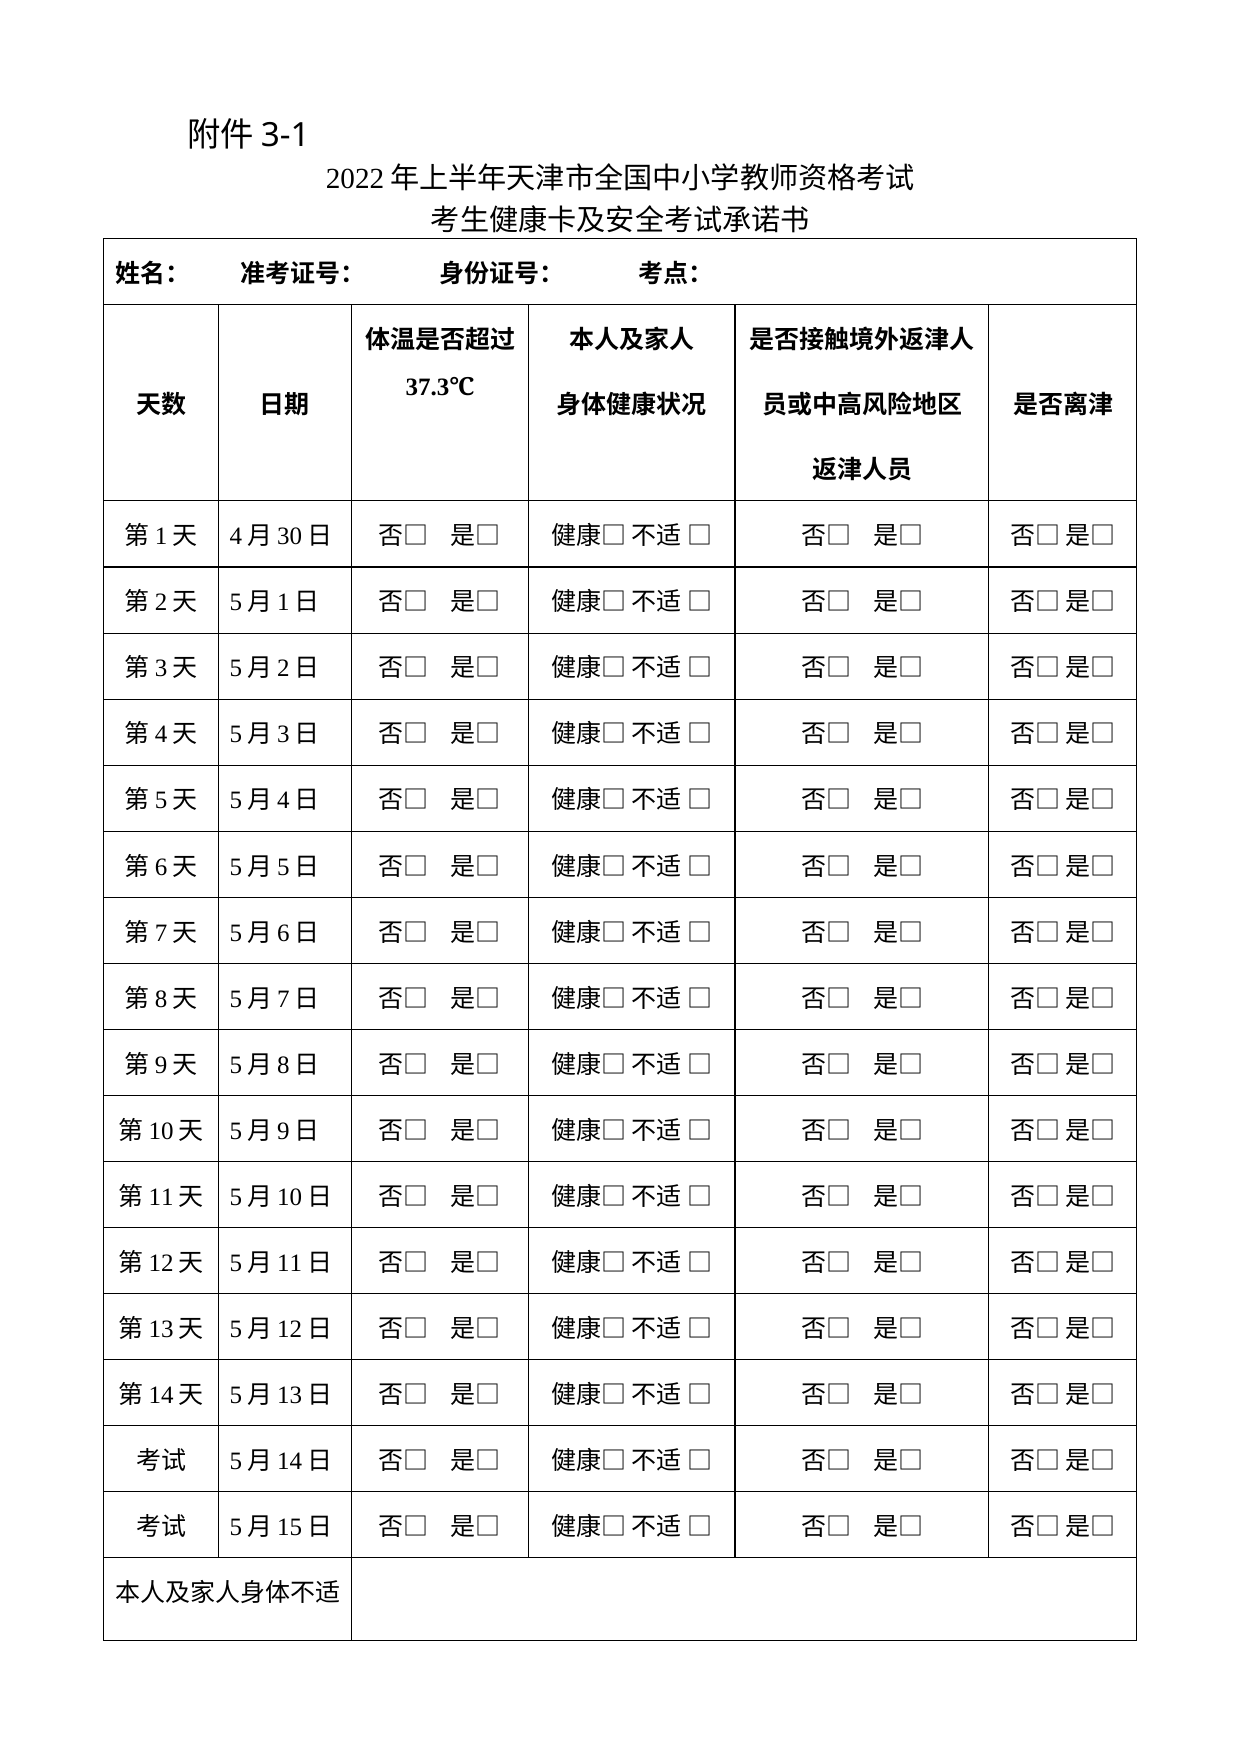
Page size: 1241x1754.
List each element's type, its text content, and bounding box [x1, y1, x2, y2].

table_header 姓名： 准考证号： 身份证号： 考点： [104, 239, 1136, 304]
table_cell 否□ 是□ [736, 832, 988, 897]
table_cell 第5天 [104, 766, 218, 831]
table_cell 否□ 是□ [989, 1294, 1136, 1359]
table_cell 第14天 [104, 1360, 218, 1425]
table_cell 否□ 是□ [736, 1030, 988, 1095]
table_cell 否□ 是□ [352, 766, 528, 831]
table_cell 健康□ 不适 □ [529, 1360, 734, 1425]
table_cell 否□ 是□ [736, 964, 988, 1029]
table_cell 考试 [104, 1492, 218, 1557]
table_cell 健康□ 不适 □ [529, 964, 734, 1029]
table_cell 日期 [219, 305, 351, 500]
table_cell 5月10日 [219, 1162, 351, 1227]
table_cell 否□ 是□ [352, 1096, 528, 1161]
table_cell 是否接触境外返津人员或中高风险地区 返津人员 [736, 305, 988, 500]
table_cell 健康□ 不适 □ [529, 501, 734, 566]
table_cell 否□ 是□ [989, 568, 1136, 632]
table_cell 否□ 是□ [352, 1426, 528, 1491]
table_cell 否□ 是□ [352, 1294, 528, 1359]
table_cell 本人及家人 身体健康状况 [529, 305, 734, 500]
table_cell 健康□ 不适 □ [529, 898, 734, 963]
table_cell 健康□ 不适 □ [529, 832, 734, 897]
table_cell 健康□ 不适 □ [529, 1030, 734, 1095]
table_cell 5月13日 [219, 1360, 351, 1425]
table_cell 否□ 是□ [736, 1360, 988, 1425]
table_cell 健康□ 不适 □ [529, 766, 734, 831]
table_cell 考试 [104, 1426, 218, 1491]
table_cell 健康□ 不适 □ [529, 1162, 734, 1227]
table_cell 5月4日 [219, 766, 351, 831]
table_cell 否□ 是□ [989, 1096, 1136, 1161]
text 附件3-1 [187, 113, 1053, 155]
table_cell 否□ 是□ [989, 964, 1136, 1029]
table_cell 5月12日 [219, 1294, 351, 1359]
table_cell 否□ 是□ [736, 1162, 988, 1227]
table_cell 否□ 是□ [989, 634, 1136, 698]
table_cell 否□ 是□ [736, 1492, 988, 1557]
table_cell 5月5日 [219, 832, 351, 897]
table_cell 5月3日 [219, 700, 351, 764]
table_cell 否□ 是□ [736, 700, 988, 764]
table_cell 5月1日 [219, 568, 351, 632]
table_cell 否□ 是□ [736, 501, 988, 566]
table_cell 否□ 是□ [989, 1492, 1136, 1557]
table_cell 第9天 [104, 1030, 218, 1095]
table_cell 否□ 是□ [989, 1030, 1136, 1095]
table_cell 第11天 [104, 1162, 218, 1227]
table_cell 否□ 是□ [736, 1228, 988, 1293]
table_cell 否□ 是□ [352, 1030, 528, 1095]
table_cell 否□ 是□ [736, 1294, 988, 1359]
table_cell 第2天 [104, 568, 218, 632]
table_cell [104, 1558, 351, 1640]
table_cell 否□ 是□ [352, 1360, 528, 1425]
table_cell 5月11日 [219, 1228, 351, 1293]
table_cell 健康□ 不适 □ [529, 568, 734, 632]
table_cell 第8天 [104, 964, 218, 1029]
text 2022年上半年天津市全国中小学教师资格考试 [187, 155, 1053, 197]
table_cell 否□ 是□ [989, 1228, 1136, 1293]
table_cell 否□ 是□ [736, 766, 988, 831]
table_cell 否□ 是□ [989, 766, 1136, 831]
table_cell 第10天 [104, 1096, 218, 1161]
table_cell 体温是否超过37.3℃ [352, 305, 528, 500]
table_cell 第12天 [104, 1228, 218, 1293]
table_cell 否□ 是□ [989, 501, 1136, 566]
table_cell 5月8日 [219, 1030, 351, 1095]
table_cell 否□ 是□ [989, 700, 1136, 764]
table_cell 5月2日 [219, 634, 351, 698]
table_cell 第3天 [104, 634, 218, 698]
table_cell 健康□ 不适 □ [529, 634, 734, 698]
table_cell 第7天 [104, 898, 218, 963]
table_cell 5月6日 [219, 898, 351, 963]
table_cell 否□ 是□ [352, 1162, 528, 1227]
table_cell 5月15日 [219, 1492, 351, 1557]
text 考生健康卡及安全考试承诺书 [187, 197, 1053, 238]
table_cell 5月14日 [219, 1426, 351, 1491]
table_cell 健康□ 不适 □ [529, 1096, 734, 1161]
table_cell 否□ 是□ [736, 898, 988, 963]
table_cell 健康□ 不适 □ [529, 1426, 734, 1491]
table_cell 是否离津 [989, 305, 1136, 500]
table_cell 否□ 是□ [352, 964, 528, 1029]
table_cell 否□ 是□ [989, 1162, 1136, 1227]
table_cell 否□ 是□ [352, 568, 528, 632]
table_cell 否□ 是□ [352, 1492, 528, 1557]
table_cell 第4天 [104, 700, 218, 764]
table_cell 否□ 是□ [989, 1426, 1136, 1491]
table_cell 第13天 [104, 1294, 218, 1359]
table_cell 第6天 [104, 832, 218, 897]
table_cell 否□ 是□ [736, 634, 988, 698]
table_cell 否□ 是□ [736, 568, 988, 632]
table_cell 否□ 是□ [352, 634, 528, 698]
table_cell 否□ 是□ [352, 501, 528, 566]
table_cell 否□ 是□ [352, 832, 528, 897]
table_cell 否□ 是□ [736, 1096, 988, 1161]
table_cell 5月7日 [219, 964, 351, 1029]
table_cell 天数 [104, 305, 218, 500]
table_cell 否□ 是□ [989, 898, 1136, 963]
table_cell 4月30日 [219, 501, 351, 566]
table_cell 否□ 是□ [989, 1360, 1136, 1425]
table_cell [352, 1558, 1136, 1640]
table_cell 5月9日 [219, 1096, 351, 1161]
table_cell 否□ 是□ [352, 1228, 528, 1293]
table_cell 第1天 [104, 501, 218, 566]
table_cell 健康□ 不适 □ [529, 1228, 734, 1293]
table_cell 否□ 是□ [352, 898, 528, 963]
table_cell 健康□ 不适 □ [529, 1294, 734, 1359]
table_cell 健康□ 不适 □ [529, 1492, 734, 1557]
table_cell 健康□ 不适 □ [529, 700, 734, 764]
table_cell 否□ 是□ [352, 700, 528, 764]
table_cell 否□ 是□ [736, 1426, 988, 1491]
table_cell 否□ 是□ [989, 832, 1136, 897]
